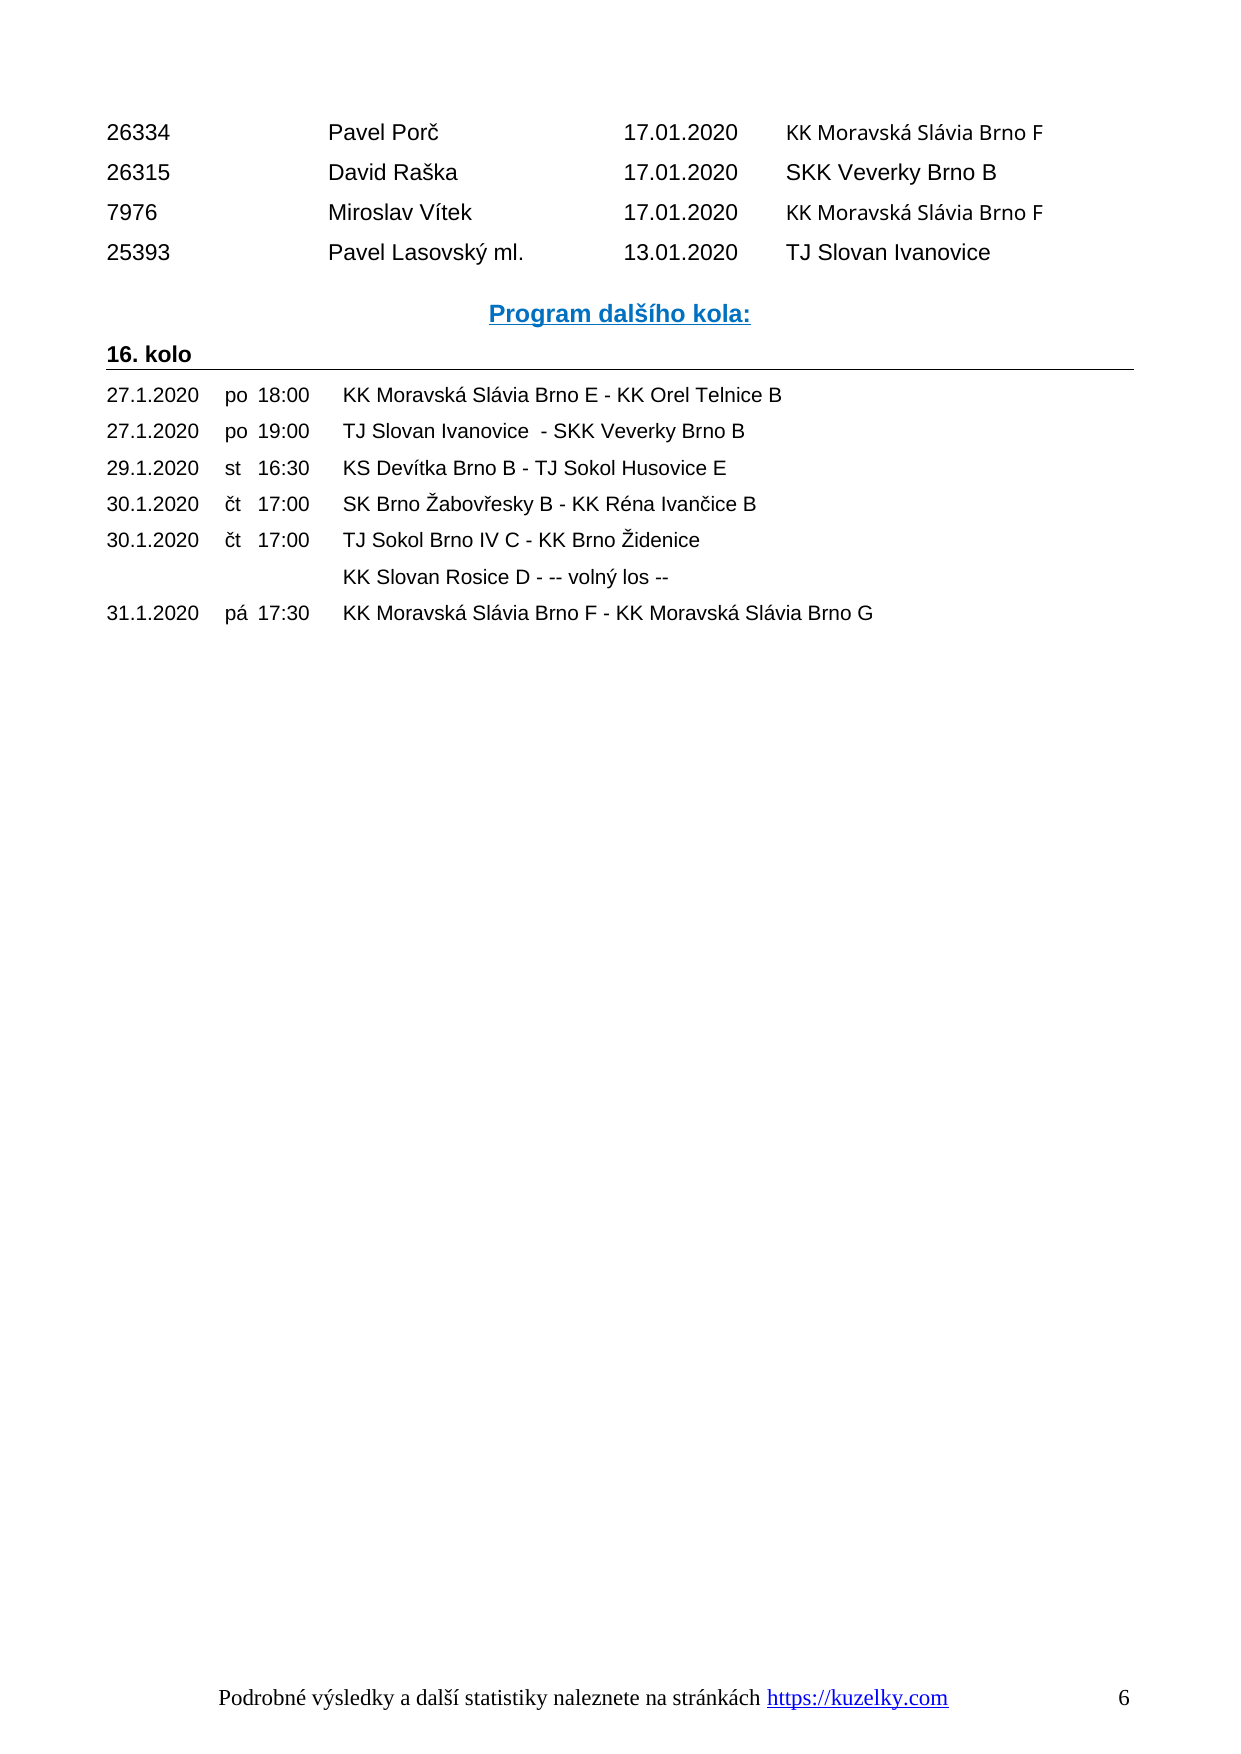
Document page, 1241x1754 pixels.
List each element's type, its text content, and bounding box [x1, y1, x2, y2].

text KK Slovan Rosice D - -- volný los -- [106, 565, 1134, 589]
text 27.1.2020 po 19:00 TJ Slovan Ivanovice - SKK Veverky Brno B [106, 419, 1134, 443]
text 31.1.2020 pá 17:30 KK Moravská Slávia Brno F - KK Moravská Slávia Brno G [106, 601, 1134, 625]
text 29.1.2020 st 16:30 KS Devítka Brno B - TJ Sokol Husovice E [106, 455, 1134, 479]
text 30.1.2020 čt 17:00 TJ Sokol Brno IV C - KK Brno Židenice [106, 528, 1134, 552]
text 27.1.2020 po 18:00 KK Moravská Slávia Brno E - KK Orel Telnice B [106, 382, 1134, 406]
text Program dalšího kola: [94, 299, 1145, 328]
text 25393 Pavel Lasovský ml. 13.01.2020 TJ Slovan Ivanovice [106, 239, 1134, 265]
text 26334 Pavel Porč 17.01.2020 KK Moravská Slávia Brno F [106, 118, 1134, 147]
text 30.1.2020 čt 17:00 SK Brno Žabovřesky B - KK Réna Ivančice B [106, 492, 1134, 516]
text 7976 Miroslav Vítek 17.01.2020 KK Moravská Slávia Brno F [106, 198, 1134, 226]
text 16. kolo [106, 341, 1134, 369]
text 26315 David Raška 17.01.2020 SKK Veverky Brno B [106, 159, 1134, 185]
